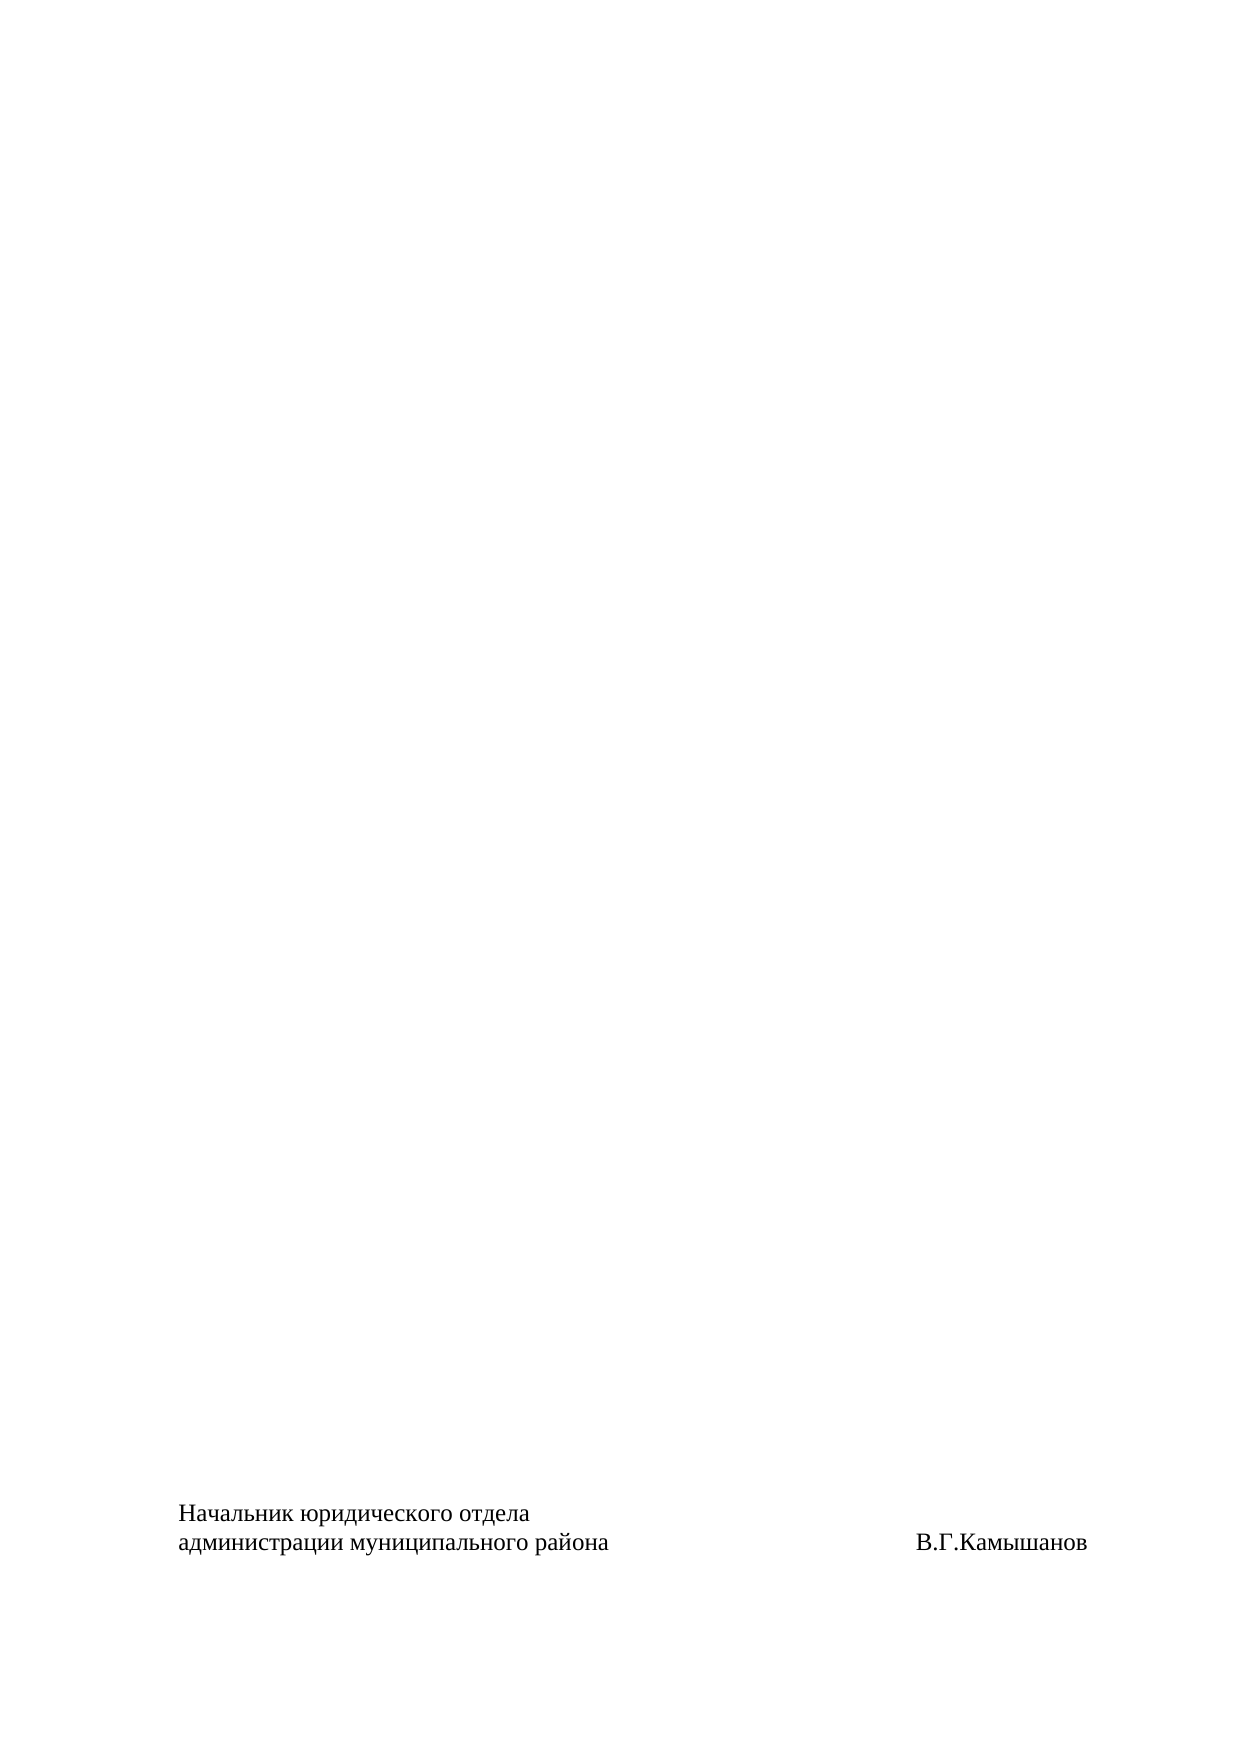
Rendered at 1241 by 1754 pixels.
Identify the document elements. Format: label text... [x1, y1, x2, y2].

text администрации муниципального района В.Г.Камышанов [178, 1527, 1152, 1556]
text Начальник юридического отдела [178, 1498, 1152, 1527]
